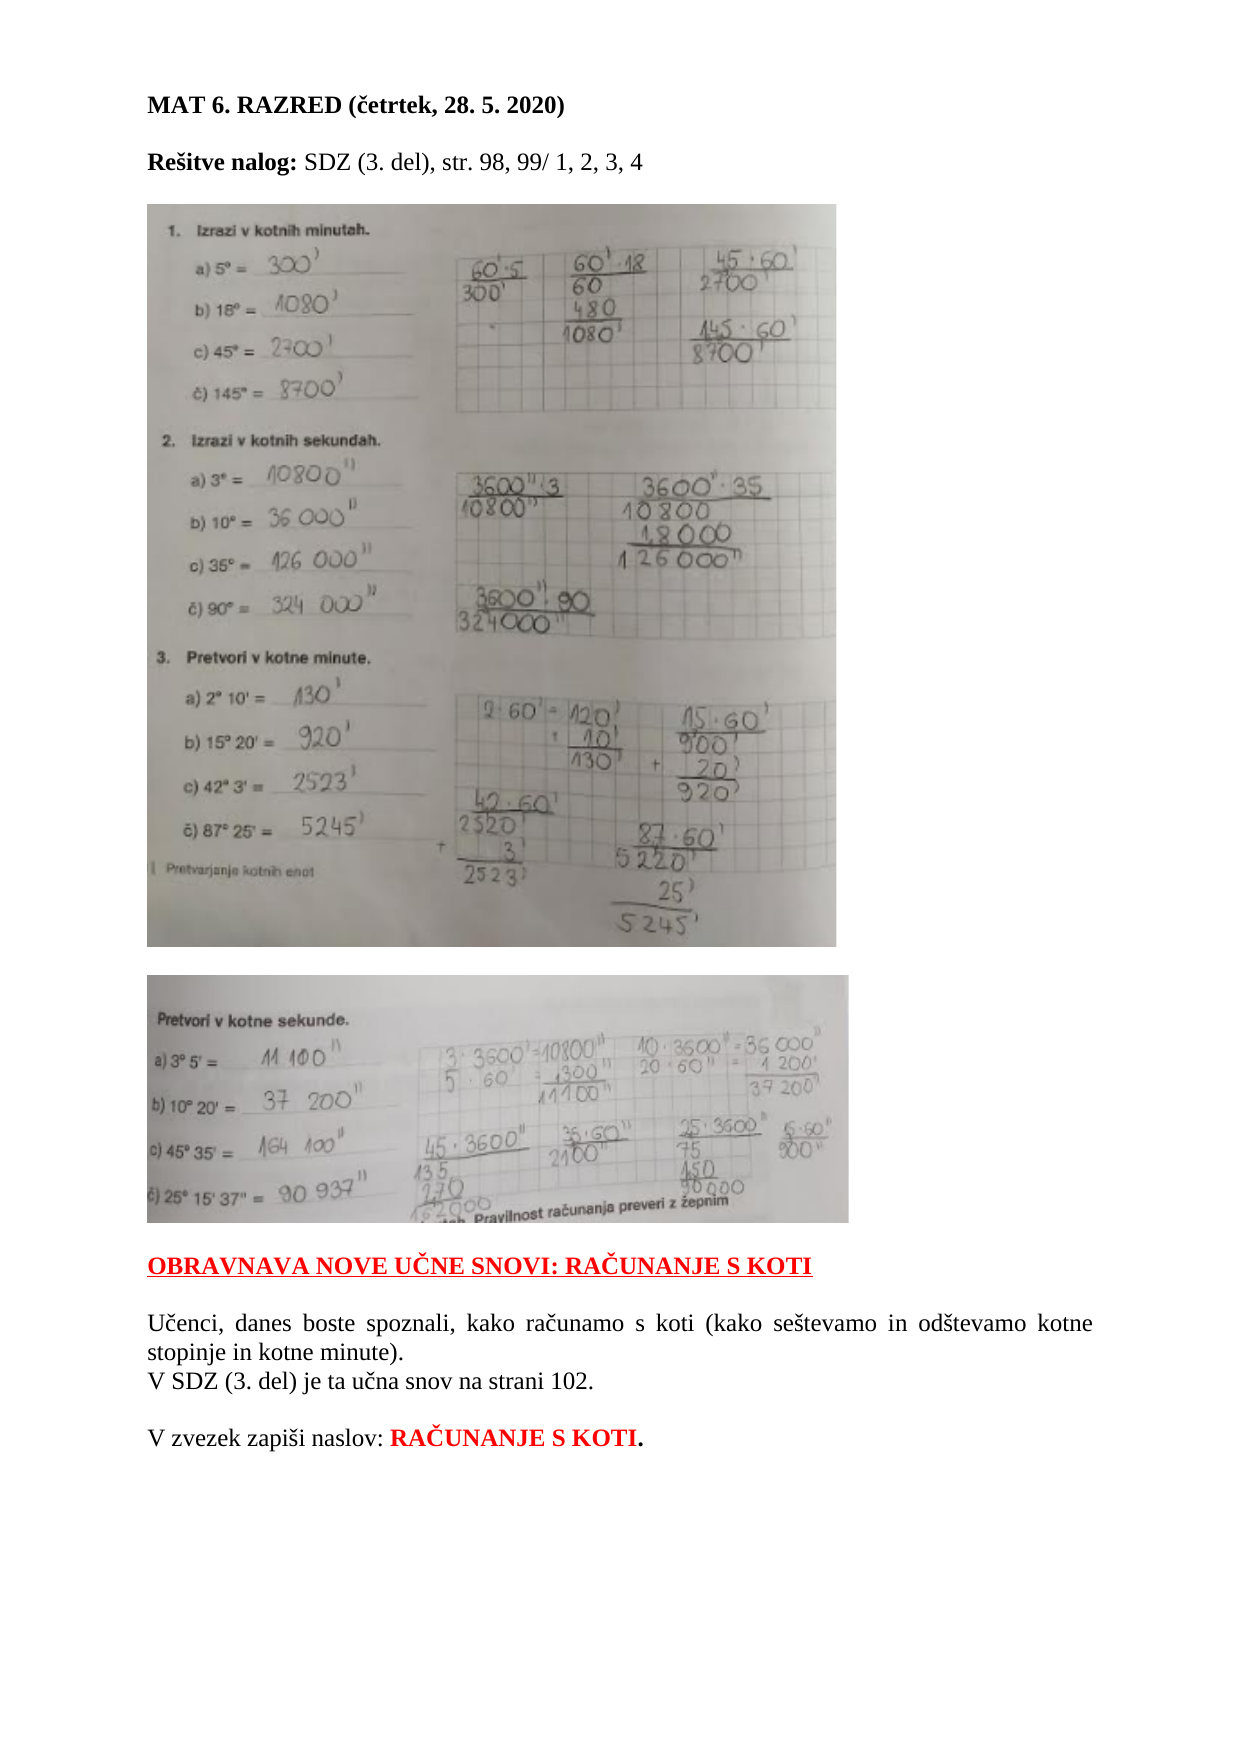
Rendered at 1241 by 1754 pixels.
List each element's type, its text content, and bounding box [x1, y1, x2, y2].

text V zvezek zapiši naslov: RAČUNANJE S KOTI. [147, 1423, 1093, 1452]
text MAT 6. RAZRED (četrtek, 28. 5. 2020) [147, 90, 1093, 118]
text V SDZ (3. del) je ta učna snov na strani 102. [147, 1366, 1093, 1395]
picture [147, 975, 849, 1223]
text OBRAVNAVA NOVE UČNE SNOVI: RAČUNANJE S KOTI [147, 1251, 1093, 1280]
text Učenci, danes boste spoznali, kako računamo s koti (kako seštevamo in odštevamo kotne stopinje in kotne minute). [147, 1308, 1093, 1366]
text Rešitve nalog: SDZ (3. del), str. 98, 99/ 1, 2, 3, 4 [147, 147, 1093, 176]
picture [147, 204, 837, 947]
